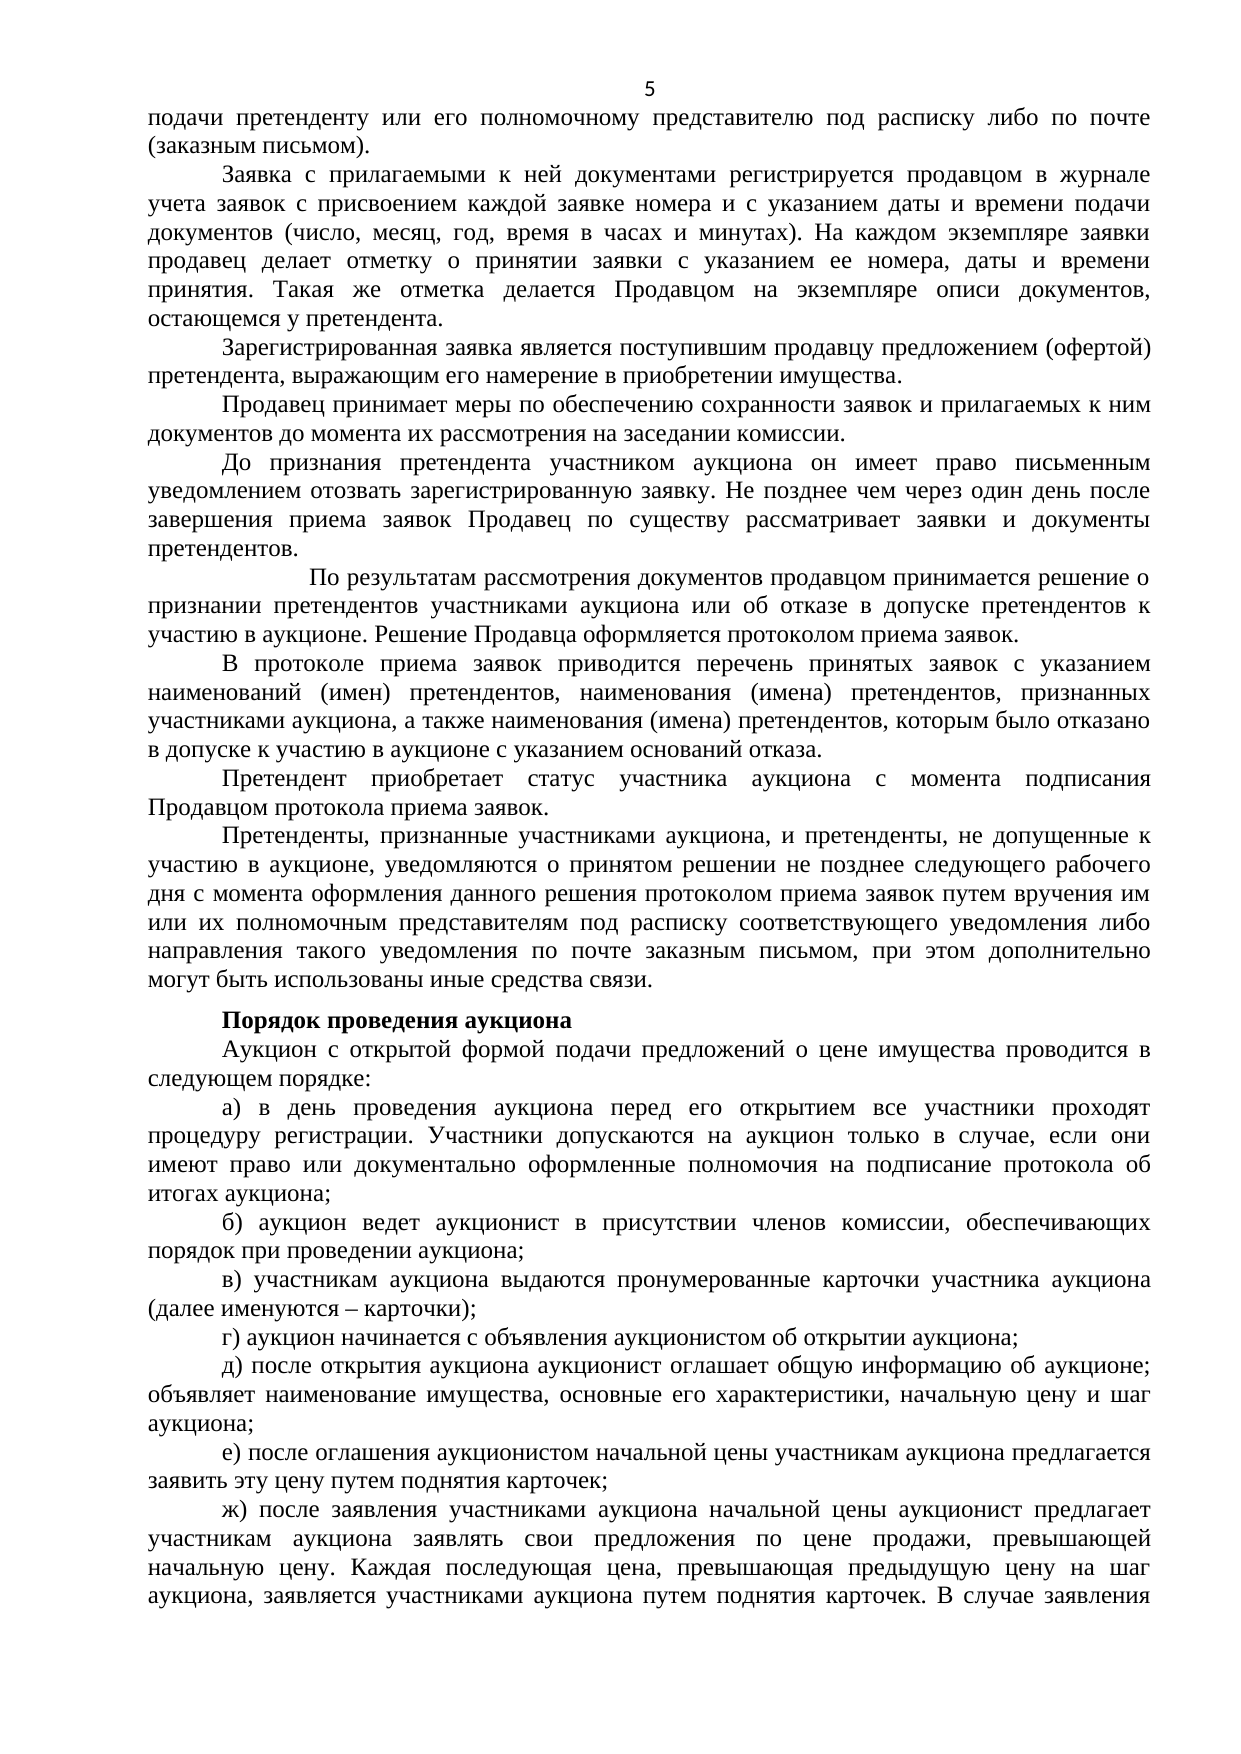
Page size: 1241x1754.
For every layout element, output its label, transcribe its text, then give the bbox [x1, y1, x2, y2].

text Порядок проведения аукциона [148, 1006, 1152, 1034]
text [148, 102, 1152, 159]
text Аукцион с открытой формой подачи предложений о цене имущества проводится в следующем порядке: [148, 1034, 1152, 1092]
text Заявка с прилагаемыми к ней документами регистрируется продавцом в журнале учета заявок с присвоением каждой заявке номера и с указанием даты и времени подачи документов (число, месяц, год, время в часах и минутах). На каждом экземпляре заявки продавец делает отметку о принятии заявки с указанием ее номера, даты и времени принятия. Такая же отметка делается Продавцом на экземпляре описи документов, остающемся у претендента. [148, 159, 1152, 332]
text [148, 1494, 1152, 1609]
text г) аукцион начинается с объявления аукционистом об открытии аукциона; [148, 1322, 1152, 1351]
text Претендент приобретает статус участника аукциона с момента подписания Продавцом протокола приема заявок. [148, 763, 1152, 821]
text До признания претендента участником аукциона он имеет право письменным уведомлением отозвать зарегистрированную заявку. Не позднее чем через один день после завершения приема заявок Продавец по существу рассматривает заявки и документы претендентов. [148, 447, 1152, 562]
text В протоколе приема заявок приводится перечень принятых заявок с указанием наименований (имен) претендентов, наименования (имена) претендентов, признанных участниками аукциона, а также наименования (имена) претендентов, которым было отказано в допуске к участию в аукционе с указанием оснований отказа. [148, 648, 1152, 763]
text в) участникам аукциона выдаются пронумерованные карточки участника аукциона (далее именуются – карточки); [148, 1264, 1152, 1322]
text е) после оглашения аукционистом начальной цены участникам аукциона предлагается заявить эту цену путем поднятия карточек; [148, 1437, 1152, 1494]
text Продавец принимает меры по обеспечению сохранности заявок и прилагаемых к ним документов до момента их рассмотрения на заседании комиссии. [148, 389, 1152, 447]
text а) в день проведения аукциона перед его открытием все участники проходят процедуру регистрации. Участники допускаются на аукцион только в случае, если они имеют право или документально оформленные полномочия на подписание протокола об итогах аукциона; [148, 1092, 1152, 1207]
text б) аукцион ведет аукционист в присутствии членов комиссии, обеспечивающих порядок при проведении аукциона; [148, 1207, 1152, 1264]
text Зарегистрированная заявка является поступившим продавцу предложением (офертой) претендента, выражающим его намерение в приобретении имущества. [148, 332, 1152, 389]
text Претенденты, признанные участниками аукциона, и претенденты, не допущенные к участию в аукционе, уведомляются о принятом решении не позднее следующего рабочего дня с момента оформления данного решения протоколом приема заявок путем вручения им или их полномочным представителям под расписку соответствующего уведомления либо направления такого уведомления по почте заказным письмом, при этом дополнительно могут быть использованы иные средства связи. [148, 821, 1152, 993]
text По результатам рассмотрения документов продавцом принимается решение о признании претендентов участниками аукциона или об отказе в допуске претендентов к участию в аукционе. Решение Продавца оформляется протоколом приема заявок. [148, 562, 1152, 648]
text д) после открытия аукциона аукционист оглашает общую информацию об аукционе; объявляет наименование имущества, основные его характеристики, начальную цену и шаг аукциона; [148, 1351, 1152, 1437]
